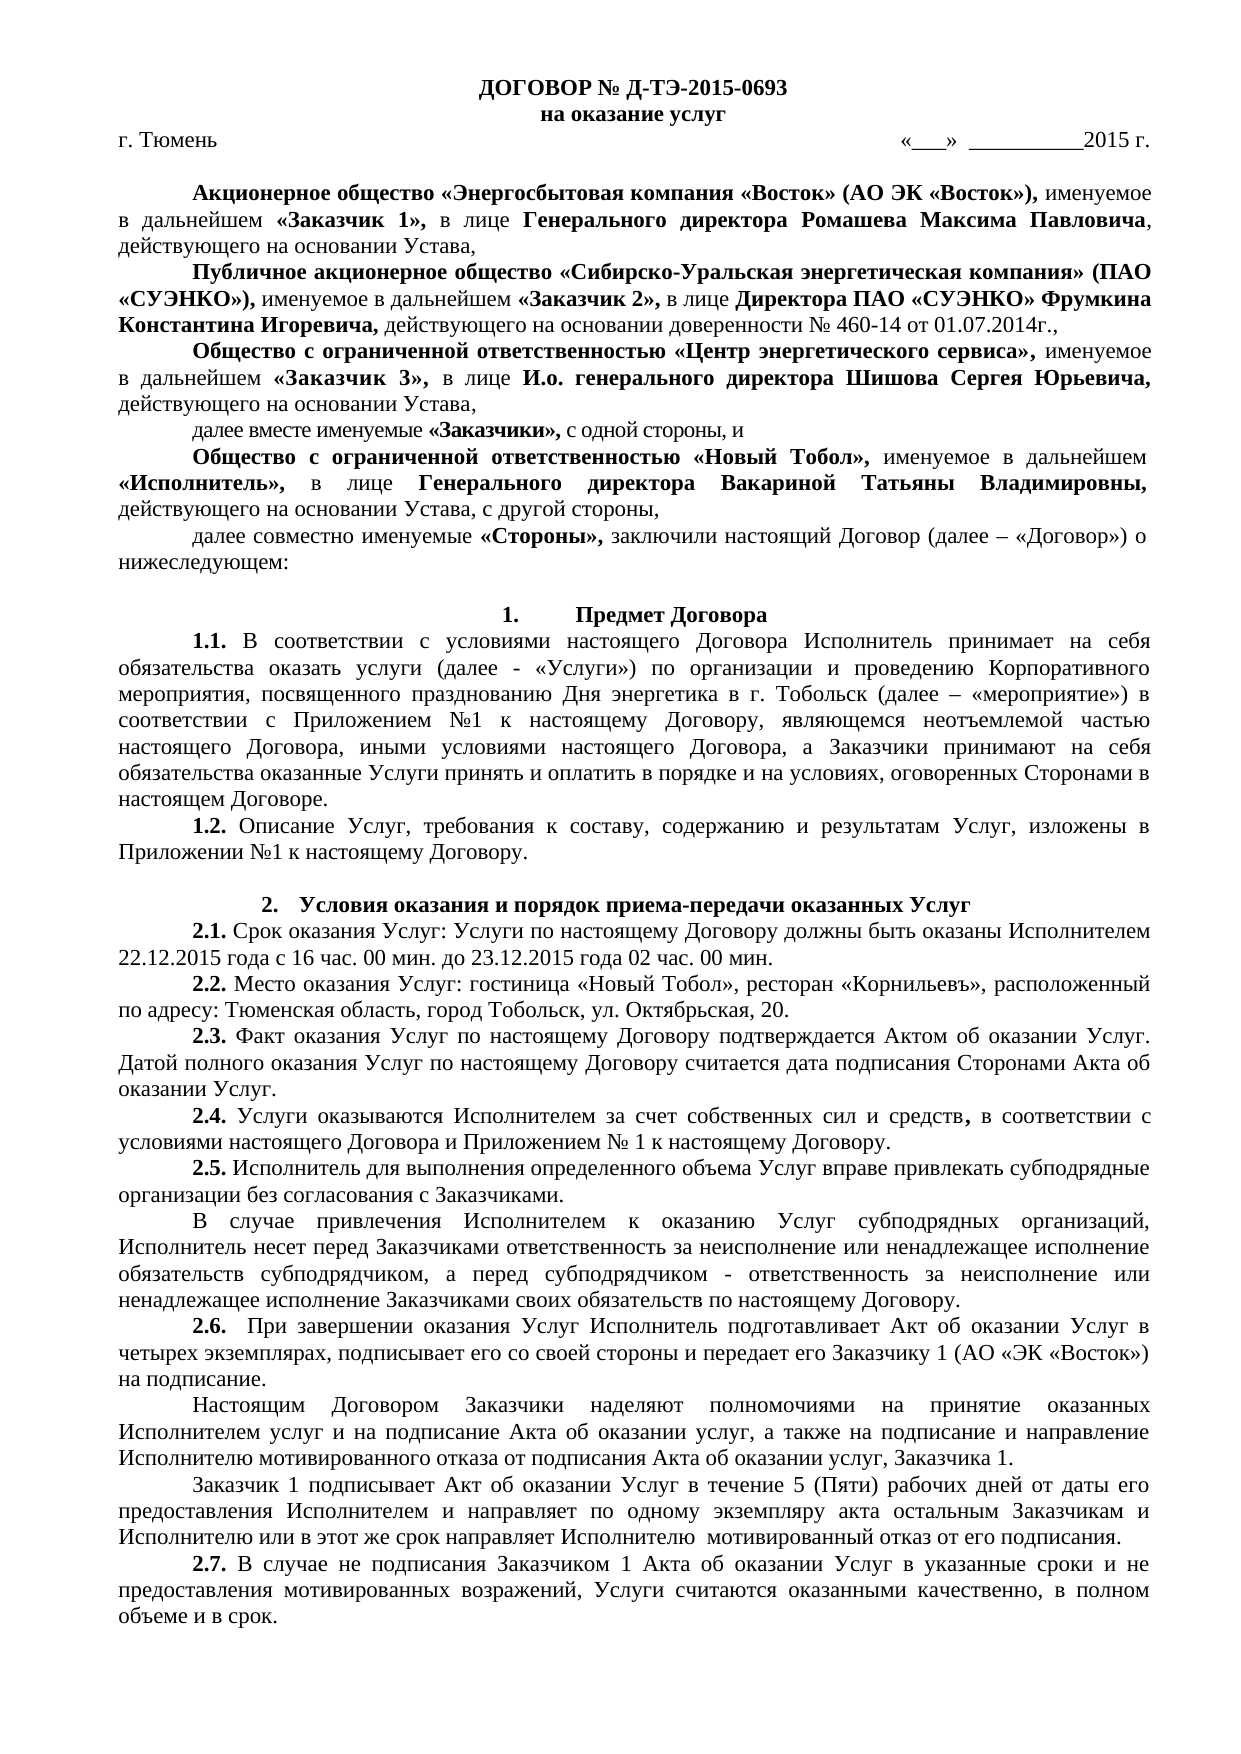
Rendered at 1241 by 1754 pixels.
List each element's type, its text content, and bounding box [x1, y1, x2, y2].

text далее совместно именуемые «Стороны», заключили настоящий Договор (далее – «Договор») о нижеследующем: [118, 522, 1147, 574]
text 2.1. Срок оказания Услуг: Услуги по настоящему Договору должны быть оказаны Исполнителем 22.12.2015 года с 16 час. 00 мин. до 23.12.2015 года 02 час. 00 мин. [118, 917, 1152, 970]
text 2.6. При завершении оказания Услуг Исполнитель подготавливает Акт об оказании Услуг в четырех экземплярах, подписывает его со своей стороны и передает его Заказчику 1 (АО «ЭК «Восток») на подписание. [118, 1312, 1152, 1392]
text 2.2. Место оказания Услуг: гостиница «Новый Тобол», ресторан «Корнильевъ», расположенный по адресу: Тюменская область, город Тобольск, ул. Октябрьская, 20. [118, 970, 1152, 1023]
text на оказание услуг [118, 100, 1148, 127]
list Условия оказания и порядок приема-передачи оказанных Услуг [81, 891, 1152, 917]
list Предмет Договора [118, 601, 1151, 627]
text г. Тюмень «___» __________2015 г. [118, 127, 1152, 153]
text далее вместе именуемые «Заказчики», с одной стороны, и [118, 416, 1152, 443]
text Акционерное общество «Энергосбытовая компания «Восток» (АО ЭК «Восток»), именуемое в дальнейшем «Заказчик 1», в лице Генерального директора Ромашева Максима Павловича, действующего на основании Устава, [118, 179, 1152, 258]
text Заказчик 1 подписывает Акт об оказании Услуг в течение 5 (Пяти) рабочих дней от даты его предоставления Исполнителем и направляет по одному экземпляру акта остальным Заказчикам и Исполнителю или в этот же срок направляет Исполнителю мотивированный отказ от его подписания. [118, 1471, 1152, 1550]
text Публичное акционерное общество «Сибирско-Уральская энергетическая компания» (ПАО «СУЭНКО»), именуемое в дальнейшем «Заказчик 2», в лице Директора ПАО «СУЭНКО» Фрумкина Константина Игоревича, действующего на основании доверенности № 460-14 от 01.07.2014г., [118, 258, 1152, 337]
text 1.1. В соответствии с условиями настоящего Договора Исполнитель принимает на себя обязательства оказать услуги (далее - «Услуги») по организации и проведению Корпоративного мероприятия, посвященного празднованию Дня энергетика в г. Тобольск (далее – «мероприятие») в соответствии с Приложением №1 к настоящему Договору, являющемся неотъемлемой частью настоящего Договора, иными условиями настоящего Договора, а Заказчики принимают на себя обязательства оказанные Услуги принять и оплатить в порядке и на условиях, оговоренных Сторонами в настоящем Договоре. [118, 627, 1152, 812]
text ДОГОВОР № Д-ТЭ-2015-0693 [118, 74, 1148, 100]
text 2.4. Услуги оказываются Исполнителем за счет собственных сил и средств, в соответствии с условиями настоящего Договора и Приложением № 1 к настоящему Договору. [118, 1102, 1152, 1154]
text 2.7. В случае не подписания Заказчиком 1 Акта об оказании Услуг в указанные сроки и не предоставления мотивированных возражений, Услуги считаются оказанными качественно, в полном объеме и в срок. [118, 1550, 1152, 1629]
text Настоящим Договором Заказчики наделяют полномочиями на принятие оказанных Исполнителем услуг и на подписание Акта об оказании услуг, а также на подписание и направление Исполнителю мотивированного отказа от подписания Акта об оказании услуг, Заказчика 1. [118, 1392, 1152, 1471]
text Общество с ограниченной ответственностью «Новый Тобол», именуемое в дальнейшем «Исполнитель», в лице Генерального директора Вакариной Татьяны Владимировны, действующего на основании Устава, с другой стороны, [118, 443, 1147, 522]
text 2.5. Исполнитель для выполнения определенного объема Услуг вправе привлекать субподрядные организации без согласования с Заказчиками. [118, 1154, 1152, 1207]
text Общество с ограниченной ответственностью «Центр энергетического сервиса», именуемое в дальнейшем «Заказчик 3», в лице И.о. генерального директора Шишова Сергея Юрьевича, действующего на основании Устава, [118, 337, 1152, 416]
text В случае привлечения Исполнителем к оказанию Услуг субподрядных организаций, Исполнитель несет перед Заказчиками ответственность за неисполнение или ненадлежащее исполнение обязательств субподрядчиком, а перед субподрядчиком - ответственность за неисполнение или ненадлежащее исполнение Заказчиками своих обязательств по настоящему Договору. [118, 1207, 1152, 1312]
text 1.2. Описание Услуг, требования к составу, содержанию и результатам Услуг, изложены в Приложении №1 к настоящему Договору. [118, 812, 1152, 864]
text 2.3. Факт оказания Услуг по настоящему Договору подтверждается Актом об оказании Услуг. Датой полного оказания Услуг по настоящему Договору считается дата подписания Сторонами Акта об оказании Услуг. [118, 1023, 1152, 1102]
